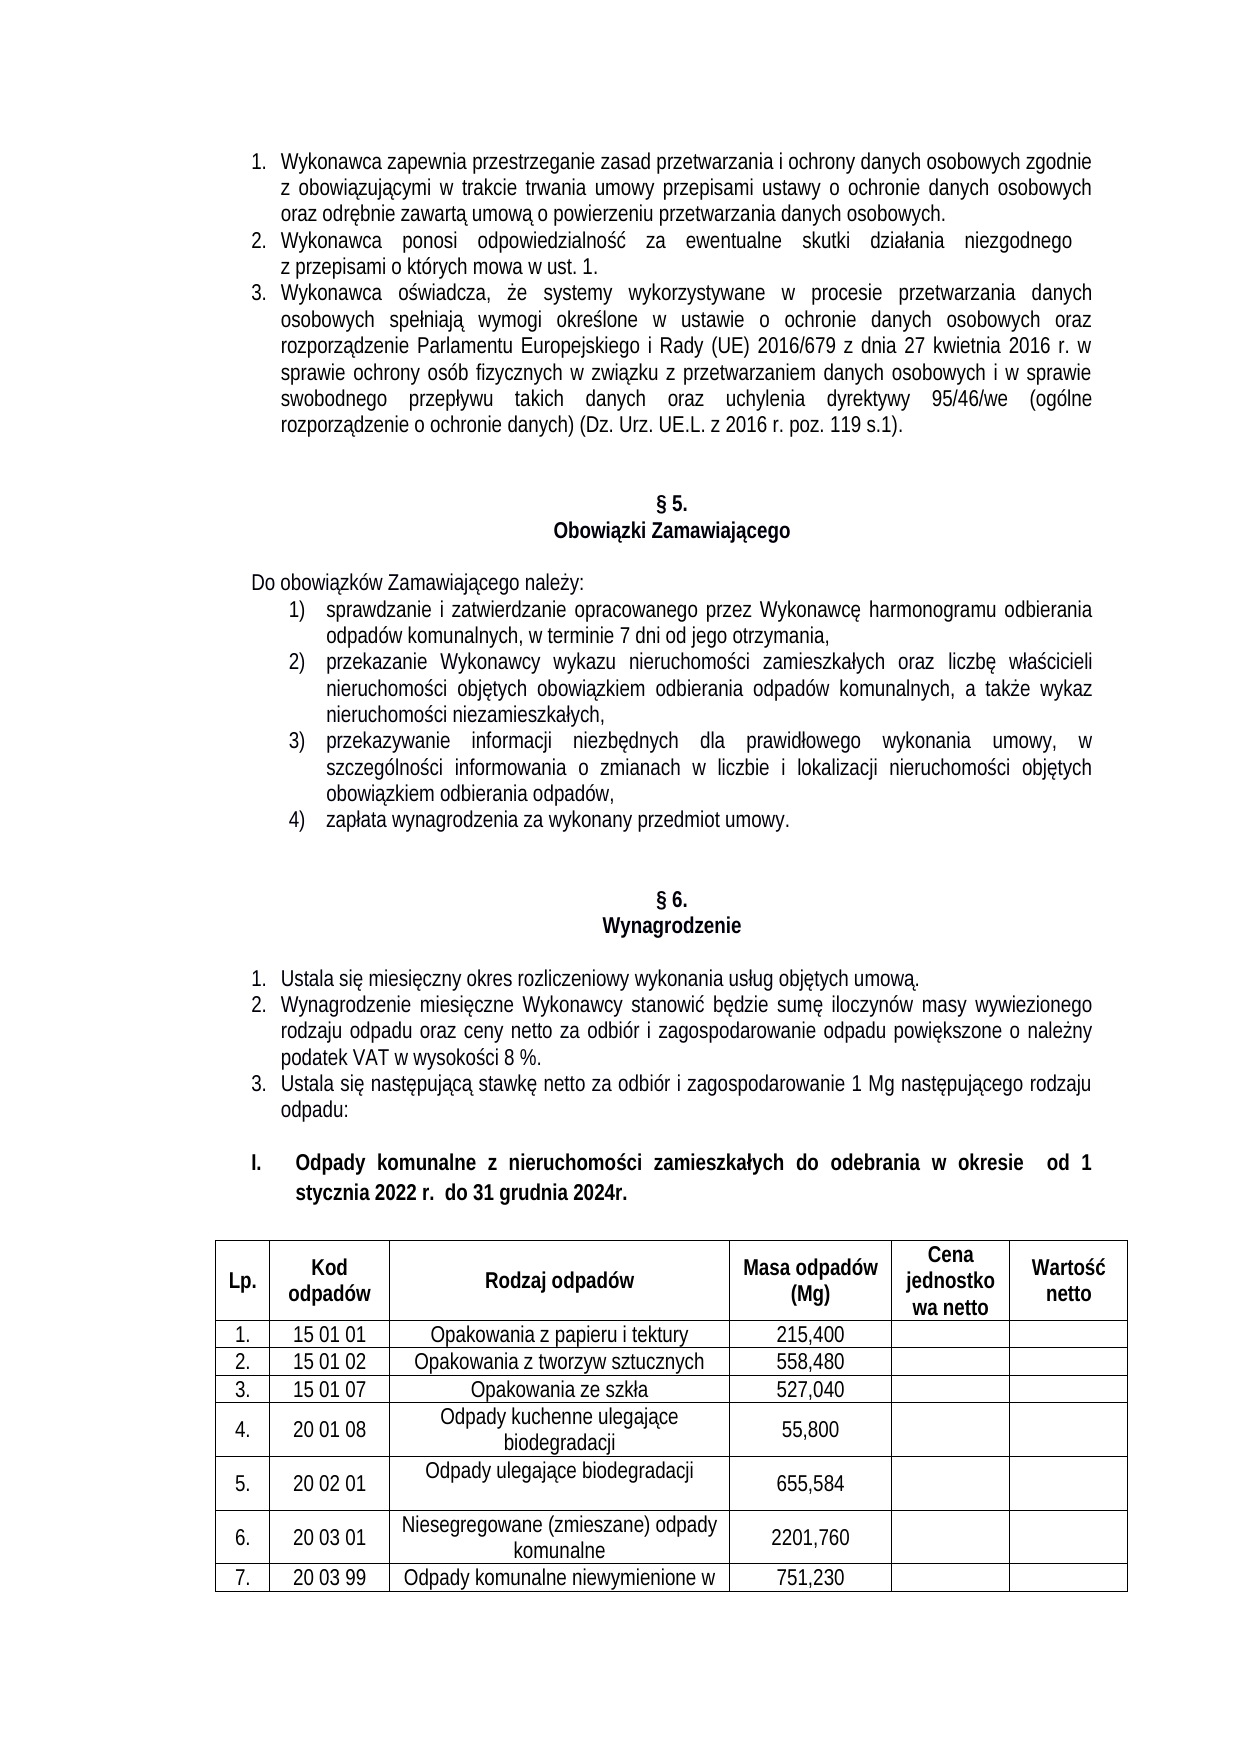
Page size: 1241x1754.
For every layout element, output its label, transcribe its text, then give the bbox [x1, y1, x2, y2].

table_cell 20 03 99 [270, 1564, 389, 1591]
table_cell 20 03 01 [270, 1511, 389, 1563]
text Obowiązki Zamawiającego [251, 517, 1093, 543]
table_cell 15 01 07 [270, 1376, 389, 1402]
table_cell 2201,760 [730, 1511, 891, 1563]
table_cell [892, 1376, 1009, 1402]
text § 5. [251, 490, 1093, 517]
table_header Rodzaj odpadów [390, 1241, 729, 1320]
table_cell Opakowania z papieru i tektury [390, 1321, 729, 1347]
table_cell [1010, 1376, 1127, 1402]
table_cell [1010, 1564, 1127, 1591]
table_cell 3. [216, 1376, 269, 1402]
table_cell 215,400 [730, 1321, 891, 1347]
table_cell [892, 1511, 1009, 1563]
table_header Lp. [216, 1241, 269, 1320]
table_cell 20 02 01 [270, 1457, 389, 1509]
table_header Wartość netto [1010, 1241, 1127, 1320]
table_cell [1010, 1457, 1127, 1509]
text Do obowiązków Zamawiającego należy: [251, 569, 1093, 596]
list Wykonawca zapewnia przestrzeganie zasad przetwarzania i ochrony danych osobowych zgodnie z obowiązującymi w trakcie trwania umowy przepisami ustawy o ochronie danych osobowych oraz odrębnie zawartą umową o powierzeniu przetwarzania danych osobowych. [251, 148, 1093, 227]
text Wynagrodzenie [251, 912, 1093, 938]
table_cell [892, 1348, 1009, 1374]
list Odpady komunalne z nieruchomości zamieszkałych do odebrania w okresie od 1 stycznia 2022 r. do 31 grudnia 2024r. [251, 1149, 1093, 1206]
table_cell [892, 1457, 1009, 1509]
table_cell 15 01 01 [270, 1321, 389, 1347]
text § 6. [251, 886, 1093, 912]
table_cell Opakowania ze szkła [390, 1376, 729, 1402]
table_cell [1010, 1348, 1127, 1374]
table_cell [1010, 1321, 1127, 1347]
table_cell 527,040 [730, 1376, 891, 1402]
list zapłata wynagrodzenia za wykonany przedmiot umowy. [288, 806, 1093, 833]
table_cell 7. [216, 1564, 269, 1591]
table_cell Opakowania z tworzyw sztucznych [390, 1348, 729, 1374]
list Wynagrodzenie miesięczne Wykonawcy stanowić będzie sumę iloczynów masy wywiezionego rodzaju odpadu oraz ceny netto za odbiór i zagospodarowanie odpadu powiększone o należny podatek VAT w wysokości 8 %. [251, 991, 1093, 1070]
list Wykonawca oświadcza, że systemy wykorzystywane w procesie przetwarzania danych osobowych spełniają wymogi określone w ustawie o ochronie danych osobowych oraz rozporządzenie Parlamentu Europejskiego i Rady (UE) 2016/679 z dnia 27 kwietnia 2016 r. w sprawie ochrony osób fizycznych w związku z przetwarzaniem danych osobowych i w sprawie swobodnego przepływu takich danych oraz uchylenia dyrektywy 95/46/we (ogólne rozporządzenie o ochronie danych) (Dz. Urz. UE.L. z 2016 r. poz. 119 s.1). [251, 279, 1093, 437]
table_header Cena jednostkowa netto [892, 1241, 1009, 1320]
table_cell [892, 1564, 1009, 1591]
list przekazanie Wykonawcy wykazu nieruchomości zamieszkałych oraz liczbę właścicieli nieruchomości objętych obowiązkiem odbierania odpadów komunalnych, a także wykaz nieruchomości niezamieszkałych, [288, 648, 1093, 727]
table_cell 655,584 [730, 1457, 891, 1509]
table_cell 1. [216, 1321, 269, 1347]
list Ustala się miesięczny okres rozliczeniowy wykonania usług objętych umową. [251, 964, 1093, 991]
table_header Masa odpadów (Mg) [730, 1241, 891, 1320]
table_cell 6. [216, 1511, 269, 1563]
list Wykonawca ponosi odpowiedzialność za ewentualne skutki działania niezgodnego z przepisami o których mowa w ust. 1. [251, 227, 1093, 279]
table_cell [892, 1403, 1009, 1456]
table_cell [1010, 1403, 1127, 1456]
list sprawdzanie i zatwierdzanie opracowanego przez Wykonawcę harmonogramu odbierania odpadów komunalnych, w terminie 7 dni od jego otrzymania, [288, 596, 1093, 648]
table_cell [390, 1564, 729, 1591]
table_cell [1010, 1511, 1127, 1563]
table_cell 2. [216, 1348, 269, 1374]
table_cell 15 01 02 [270, 1348, 389, 1374]
list Ustala się następującą stawkę netto za odbiór i zagospodarowanie 1 Mg następującego rodzaju odpadu: [251, 1070, 1093, 1123]
table_cell 4. [216, 1403, 269, 1456]
table_cell Niesegregowane (zmieszane) odpady komunalne [390, 1511, 729, 1563]
table_cell 558,480 [730, 1348, 891, 1374]
table_cell Odpady kuchenne ulegające biodegradacji [390, 1403, 729, 1456]
table_cell 20 01 08 [270, 1403, 389, 1456]
table_cell 5. [216, 1457, 269, 1509]
table_cell [892, 1321, 1009, 1347]
table_cell Odpady ulegające biodegradacji [390, 1457, 729, 1509]
table_header Kod odpadów [270, 1241, 389, 1320]
list przekazywanie informacji niezbędnych dla prawidłowego wykonania umowy, w szczególności informowania o zmianach w liczbie i lokalizacji nieruchomości objętych obowiązkiem odbierania odpadów, [288, 727, 1093, 806]
table_cell 751,230 [730, 1564, 891, 1591]
table_cell 55,800 [730, 1403, 891, 1456]
